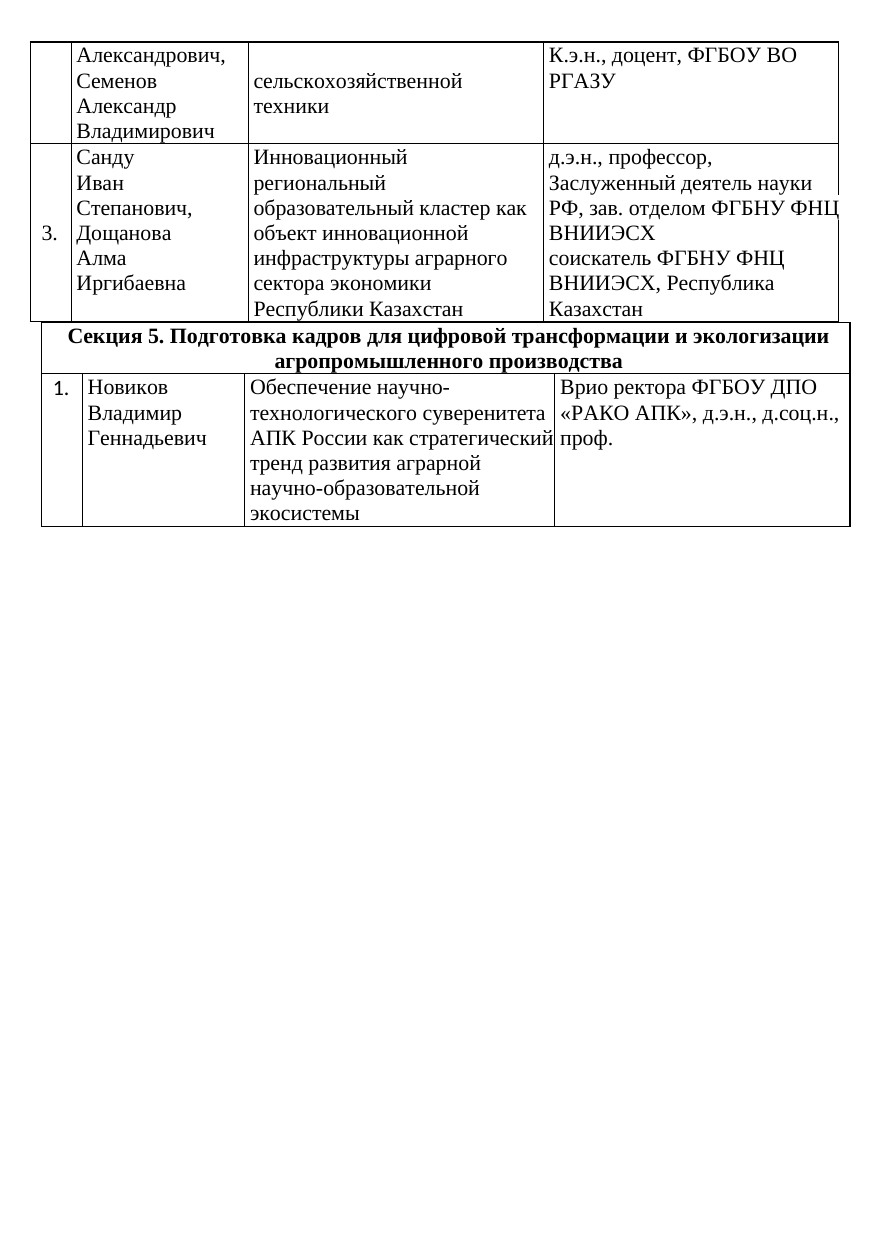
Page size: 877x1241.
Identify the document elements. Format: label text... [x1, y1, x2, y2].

table_cell К.э.н., доцент, ФГБОУ ВО РГАЗУ К.э.н., доцент, ФГБОУ ВО РГАЗУ [544, 43, 838, 143]
table_cell [31, 144, 71, 321]
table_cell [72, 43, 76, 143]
table_cell Инновационный региональный образовательный кластер как объект инновационной инфраструктуры аграрного сектора экономики Республики Казахстан [249, 144, 543, 321]
table_cell Врио ректора ФГБОУ ДПО «РАКО АПК», д.э.н., д.соц.н., проф. [555, 374, 849, 526]
table_header Секция 5. Подготовка кадров для цифровой трансформации и экологизации агропромышленного производства [42, 323, 849, 373]
table_cell Санду Иван Степанович, Дощанова Алма Иргибаевна [72, 144, 248, 321]
table_cell [42, 374, 82, 526]
table_cell д.э.н., профессор, Заслуженный деятель науки РФ, зав. отделом ФГБНУ ФНЦ ВНИИЭСХ соискатель ФГБНУ ФНЦ ВНИИЭСХ, Республика Казахстан [544, 144, 838, 321]
table_cell Направления инновационного развития сельскохозяйственной техники [249, 43, 543, 143]
table_cell Обеспечение научно- технологического суверенитета АПК России как стратегический тренд развития аграрной научно-образовательной экосистемы [245, 374, 554, 526]
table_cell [157, 43, 248, 143]
table_cell [31, 43, 71, 143]
table_cell Новиков Владимир Геннадьевич [83, 374, 244, 526]
